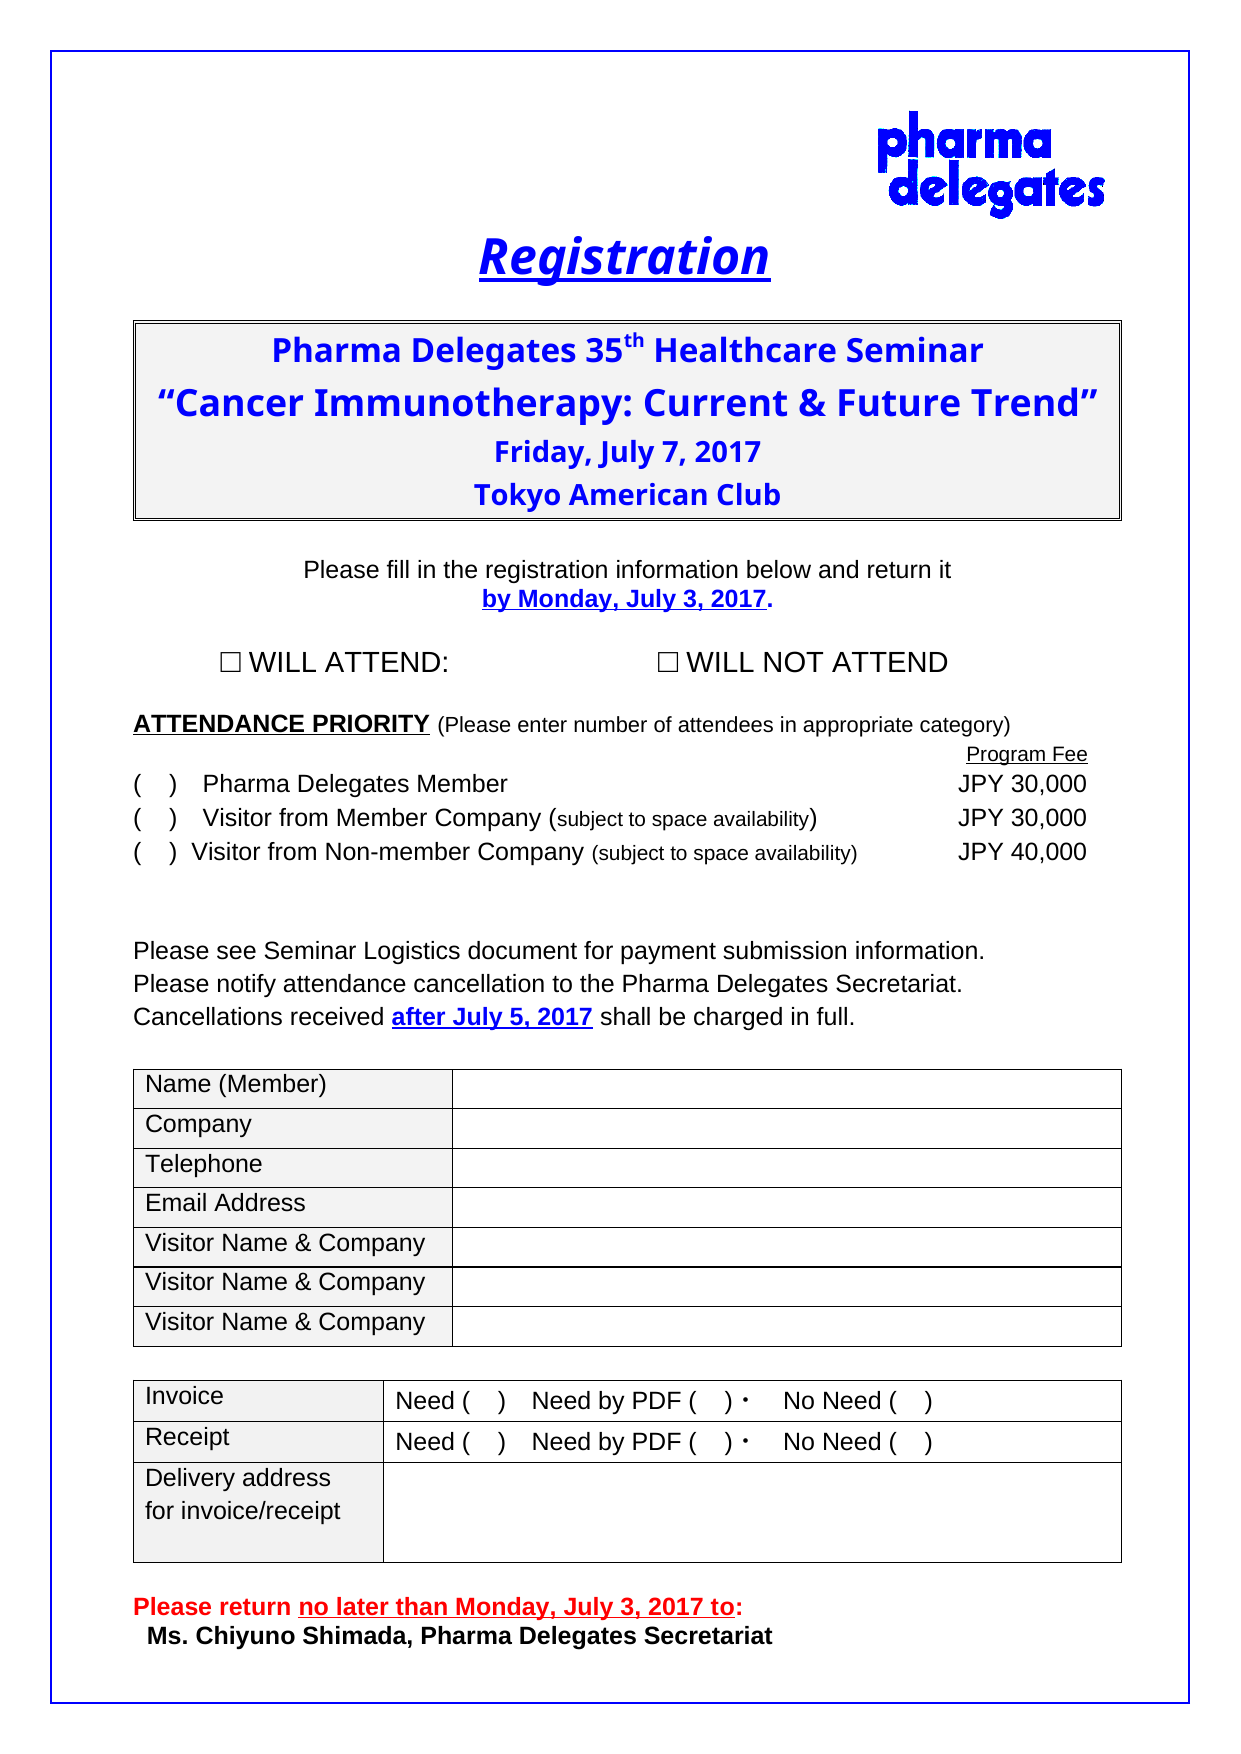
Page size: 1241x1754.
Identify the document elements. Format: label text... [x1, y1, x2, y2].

table_header Pharma Delegates 35th Healthcare Seminar “Cancer Immunotherapy: Current & Future Trend” Friday, July 7, 2017 Tokyo American Club [136, 324, 1119, 518]
table_cell Delivery address for invoice/receipt [134, 1463, 383, 1562]
table_cell Visitor Name & Company [134, 1268, 452, 1306]
table_cell Visitor Name & Company [134, 1307, 452, 1346]
text ( ) Visitor from Member Company (subject to space availability) JPY 30,000 [133, 803, 1122, 832]
table_cell Receipt [134, 1422, 383, 1462]
text Please return no later than Monday, July 3, 2017 to: [133, 1592, 1122, 1621]
table_header Name (Member) [134, 1070, 452, 1108]
table_cell [453, 1149, 1121, 1187]
text Please fill in the registration information below and return it [133, 555, 1122, 584]
text Ms. Chiyuno Shimada, Pharma Delegates Secretariat [133, 1621, 1122, 1649]
text by Monday, July 3, 2017. [133, 584, 1122, 613]
text Please see Seminar Logistics document for payment submission information. [133, 936, 1122, 965]
table_cell [453, 1268, 1121, 1306]
table_header [453, 1070, 1121, 1108]
table_cell Telephone [134, 1149, 452, 1187]
text Cancellations received after July 5, 2017 shall be charged in full. [133, 1002, 1122, 1031]
text Registration [133, 221, 1122, 289]
table_cell Visitor Name & Company [134, 1228, 452, 1266]
text ( ) Visitor from Non-member Company (subject to space availability) JPY 40,000 [133, 837, 1122, 866]
table_cell Email Address [134, 1188, 452, 1227]
table_cell [384, 1463, 1121, 1562]
table_cell Need ( ) Need by PDF ( )・ No Need ( ) [384, 1422, 1121, 1462]
table_cell [453, 1188, 1121, 1227]
table_cell [453, 1307, 1121, 1346]
table_cell Company [134, 1109, 452, 1148]
table_header Need ( ) Need by PDF ( )・ No Need ( ) [384, 1381, 1121, 1421]
table_cell [453, 1228, 1121, 1266]
table_header Invoice [134, 1381, 383, 1421]
text ATTENDANCE PRIORITY (Please enter number of attendees in appropriate category) [133, 709, 1122, 737]
text Program Fee [133, 742, 1122, 766]
table_cell [453, 1109, 1121, 1148]
text ( ) Pharma Delegates Member JPY 30,000 [133, 769, 1122, 798]
text Please notify attendance cancellation to the Pharma Delegates Secretariat. [133, 969, 1122, 998]
text □ WILL ATTEND: □ WILL NOT ATTEND [133, 641, 1122, 680]
